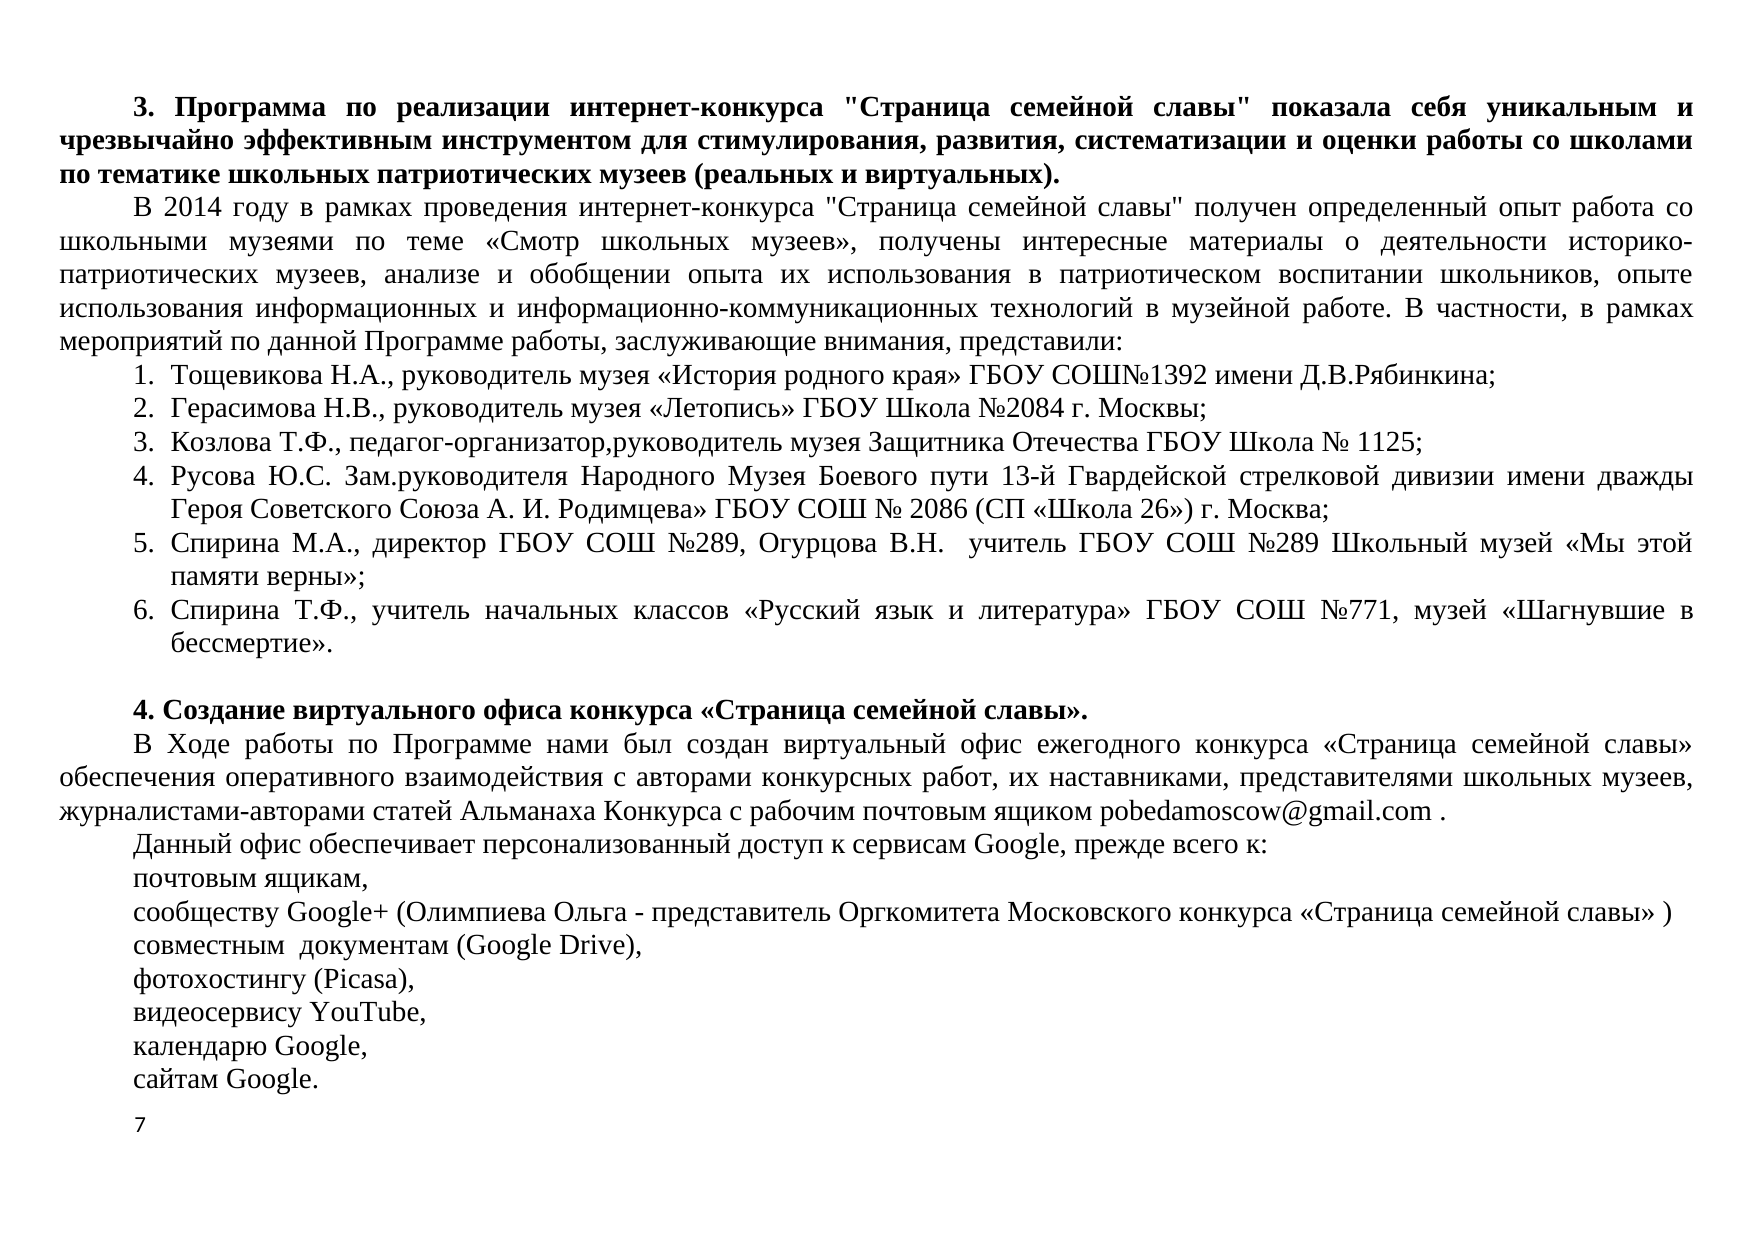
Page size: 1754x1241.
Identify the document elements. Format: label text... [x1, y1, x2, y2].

list Тощевикова Н.А., руководитель музея «История родного края» ГБОУ СОШ№1392 имени Д.В.Рябинкина; [133, 357, 1695, 391]
text почтовым ящикам, [59, 860, 1695, 894]
text В 2014 году в рамках проведения интернет-конкурса "Страница семейной славы" получен определенный опыт работа со школьными музеями по теме «Смотр школьных музеев», получены интересные материалы о деятельности историко-патриотических музеев, анализе и обобщении опыта их использования в патриотическом воспитании школьников, опыте использования информационных и информационно-коммуникационных технологий в музейной работе. В частности, в рамках мероприятий по данной Программе работы, заслуживающие внимания, представили: [59, 189, 1695, 357]
text 4. Создание виртуального офиса конкурса «Страница семейной славы». [59, 692, 1695, 726]
text В Ходе работы по Программе нами был создан виртуальный офис ежегодного конкурса «Страница семейной славы» обеспечения оперативного взаимодействия с авторами конкурсных работ, их наставниками, представителями школьных музеев, журналистами-авторами статей Альманаха Конкурса с рабочим почтовым ящиком pobedamoscow@gmail.com . [59, 726, 1695, 827]
list Спирина М.А., директор ГБОУ СОШ №289, Огурцова В.Н. учитель ГБОУ СОШ №289 Школьный музей «Мы этой памяти верны»; [133, 525, 1695, 592]
text сайтам Google. [59, 1061, 1695, 1095]
text 3. Программа по реализации интернет-конкурса "Страница семейной славы" показала себя уникальным и чрезвычайно эффективным инструментом для стимулирования, развития, систематизации и оценки работы со школами по тематике школьных патриотических музеев (реальных и виртуальных). [59, 89, 1695, 189]
text совместным документам (Google Drive), [59, 927, 1695, 961]
text календарю Google, [59, 1028, 1695, 1061]
text Данный офис обеспечивает персонализованный доступ к сервисам Google, прежде всего к: [59, 827, 1695, 860]
text фотохостингу (Picasa), [59, 961, 1695, 994]
list Козлова Т.Ф., педагог-организатор,руководитель музея Защитника Отечества ГБОУ Школа № 1125; [133, 424, 1695, 458]
text видеосервису YouTube, [59, 994, 1695, 1028]
text сообществу Google+ (Олимпиева Ольга - представитель Оргкомитета Московского конкурса «Страница семейной славы» ) [59, 894, 1695, 927]
list Герасимова Н.В., руководитель музея «Летопись» ГБОУ Школа №2084 г. Москвы; [133, 391, 1695, 424]
list Спирина Т.Ф., учитель начальных классов «Русский язык и литература» ГБОУ СОШ №771, музей «Шагнувшие в бессмертие». [133, 592, 1695, 659]
list Русова Ю.С. Зам.руководителя Народного Музея Боевого пути 13-й Гвардейской стрелковой дивизии имени дважды Героя Советского Союза А. И. Родимцева» ГБОУ СОШ № 2086 (СП «Школа 26») г. Москва; [133, 458, 1695, 525]
